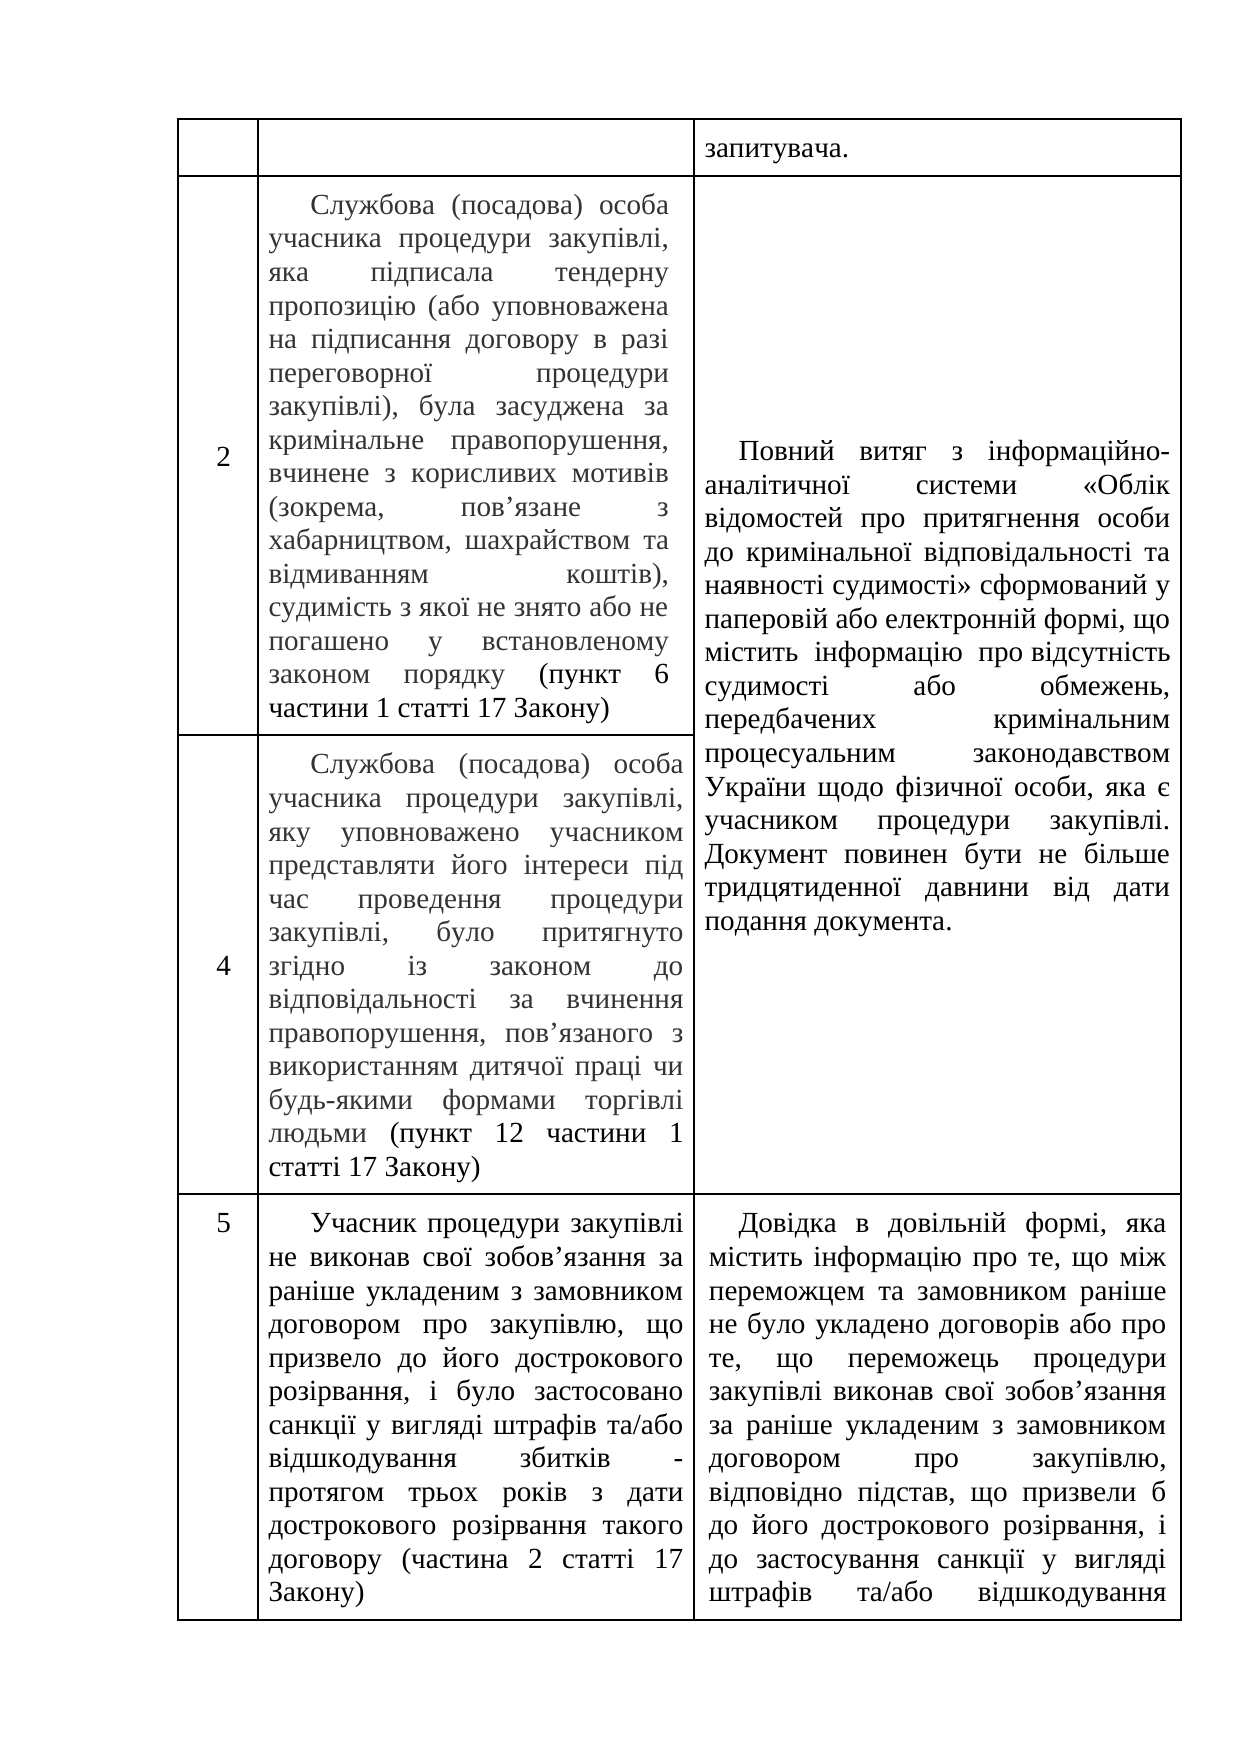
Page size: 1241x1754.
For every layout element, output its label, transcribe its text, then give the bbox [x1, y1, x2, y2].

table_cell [695, 120, 1180, 174]
table_cell Повний витяг з інформаційно-аналітичної системи «Облік відомостей про притягнення особи до кримінальної відповідальності та наявності судимості» сформований у паперовій або електронній формі, що містить інформацію про відсутність судимості або обмежень, передбачених кримінальним процесуальним законодавством України щодо фізичної особи, яка є учасником процедури закупівлі. Документ повинен бути не більше тридцятиденної давнини від дати подання документа. [695, 177, 1180, 1193]
table_cell 4 [179, 736, 257, 1193]
table_cell Службова (посадова) особа учасника процедури закупівлі, яку уповноважено учасником представляти його інтереси під час проведення процедури закупівлі, було притягнуто згідно із законом до відповідальності за вчинення правопорушення, пов’язаного з використанням дитячої праці чи будь-якими формами торгівлі людьми (пункт 12 частини 1 статті 17 Закону) [259, 736, 693, 1193]
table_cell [695, 1195, 1180, 1618]
table_cell 5 [179, 1195, 257, 1618]
table_cell 2 [179, 177, 257, 734]
table_cell Службова (посадова) особа учасника процедури закупівлі, яка підписала тендерну пропозицію (або уповноважена на підписання договору в разі переговорної процедури закупівлі), була засуджена за кримінальне правопорушення, вчинене з корисливих мотивів (зокрема, пов’язане з хабарництвом, шахрайством та відмиванням коштів), судимість з якої не знято або не погашено у встановленому законом порядку (пункт 6 частини 1 статті 17 Закону) [259, 177, 693, 734]
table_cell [259, 120, 693, 174]
table_cell 1 [179, 120, 257, 174]
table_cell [259, 1195, 693, 1618]
